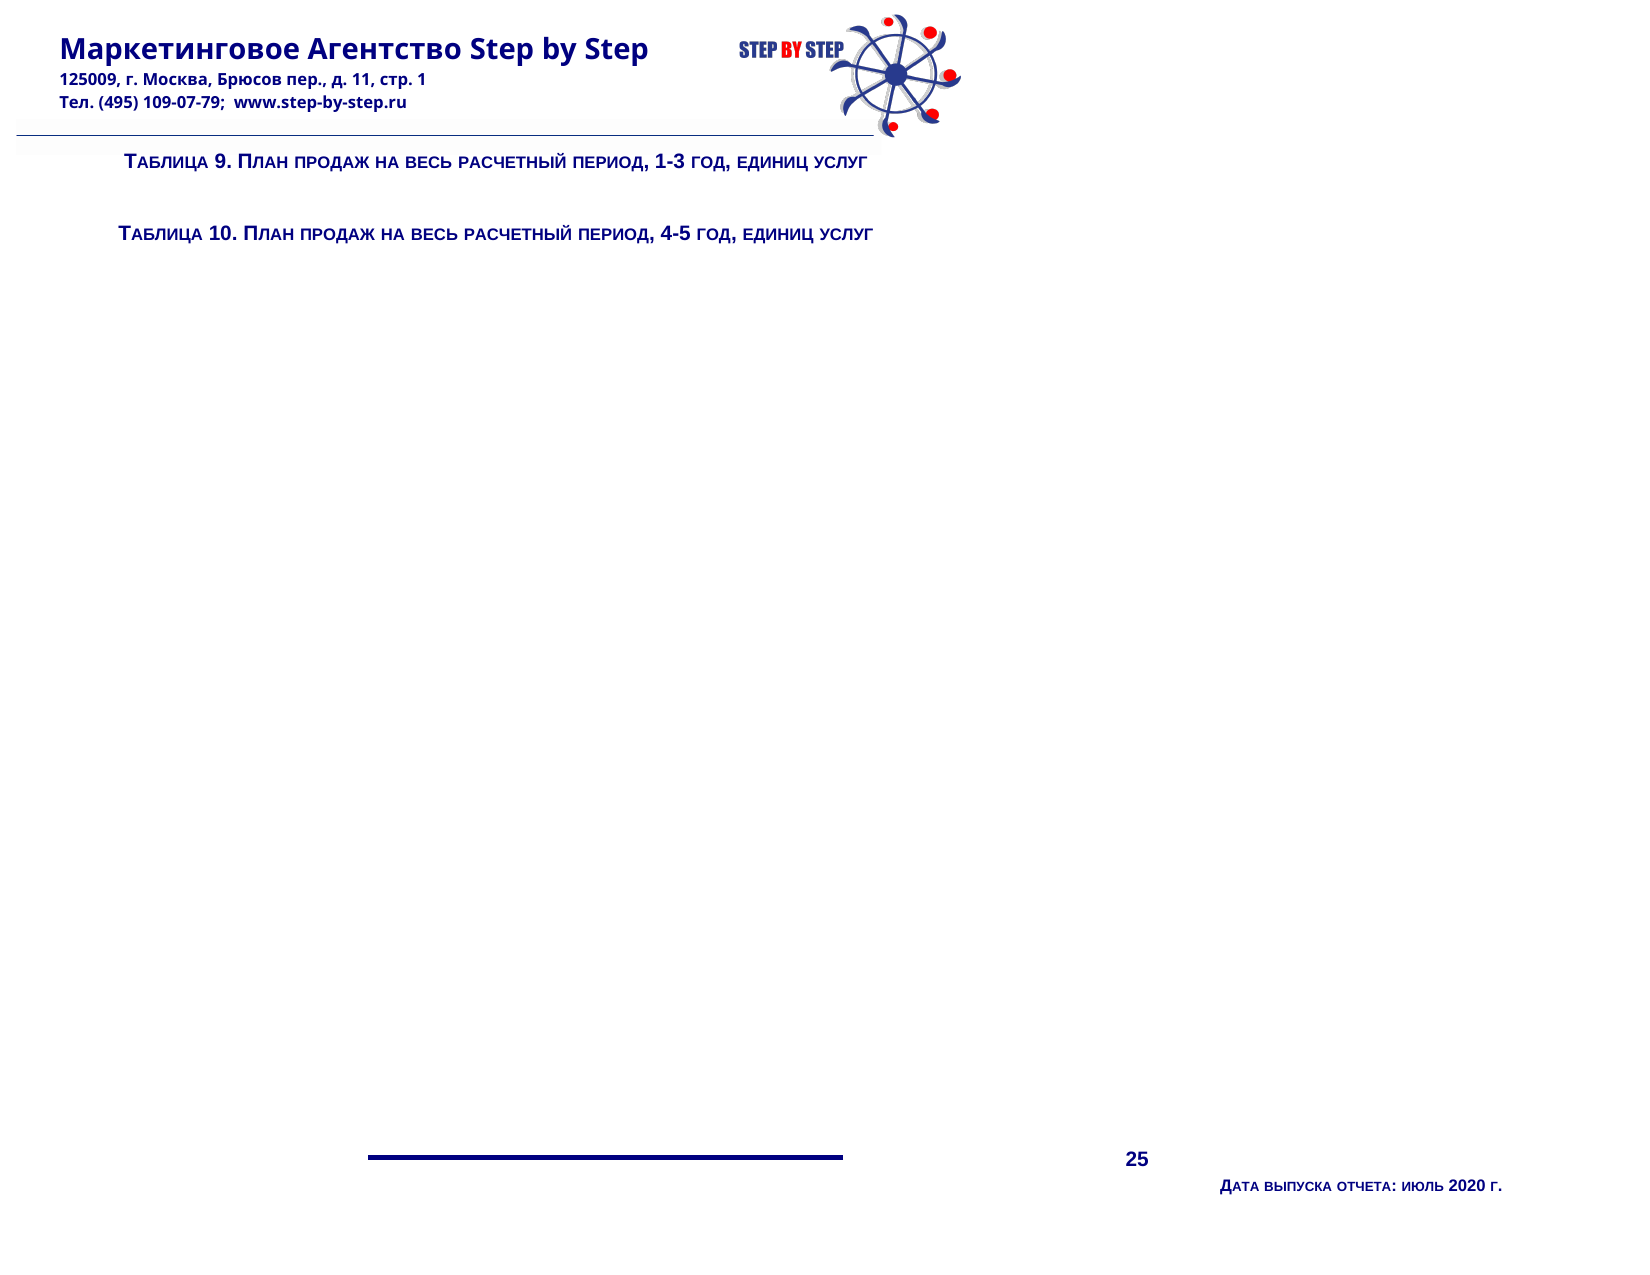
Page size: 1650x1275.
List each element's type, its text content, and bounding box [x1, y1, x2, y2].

subtitle Таблица 9. План продаж на весь расчетный период, 1-3 год, единиц услуг [118, 149, 1502, 173]
subtitle Таблица 10. План продаж на весь расчетный период, 4-5 год, единиц услуг [118, 221, 1502, 245]
picture [16, 6, 977, 155]
